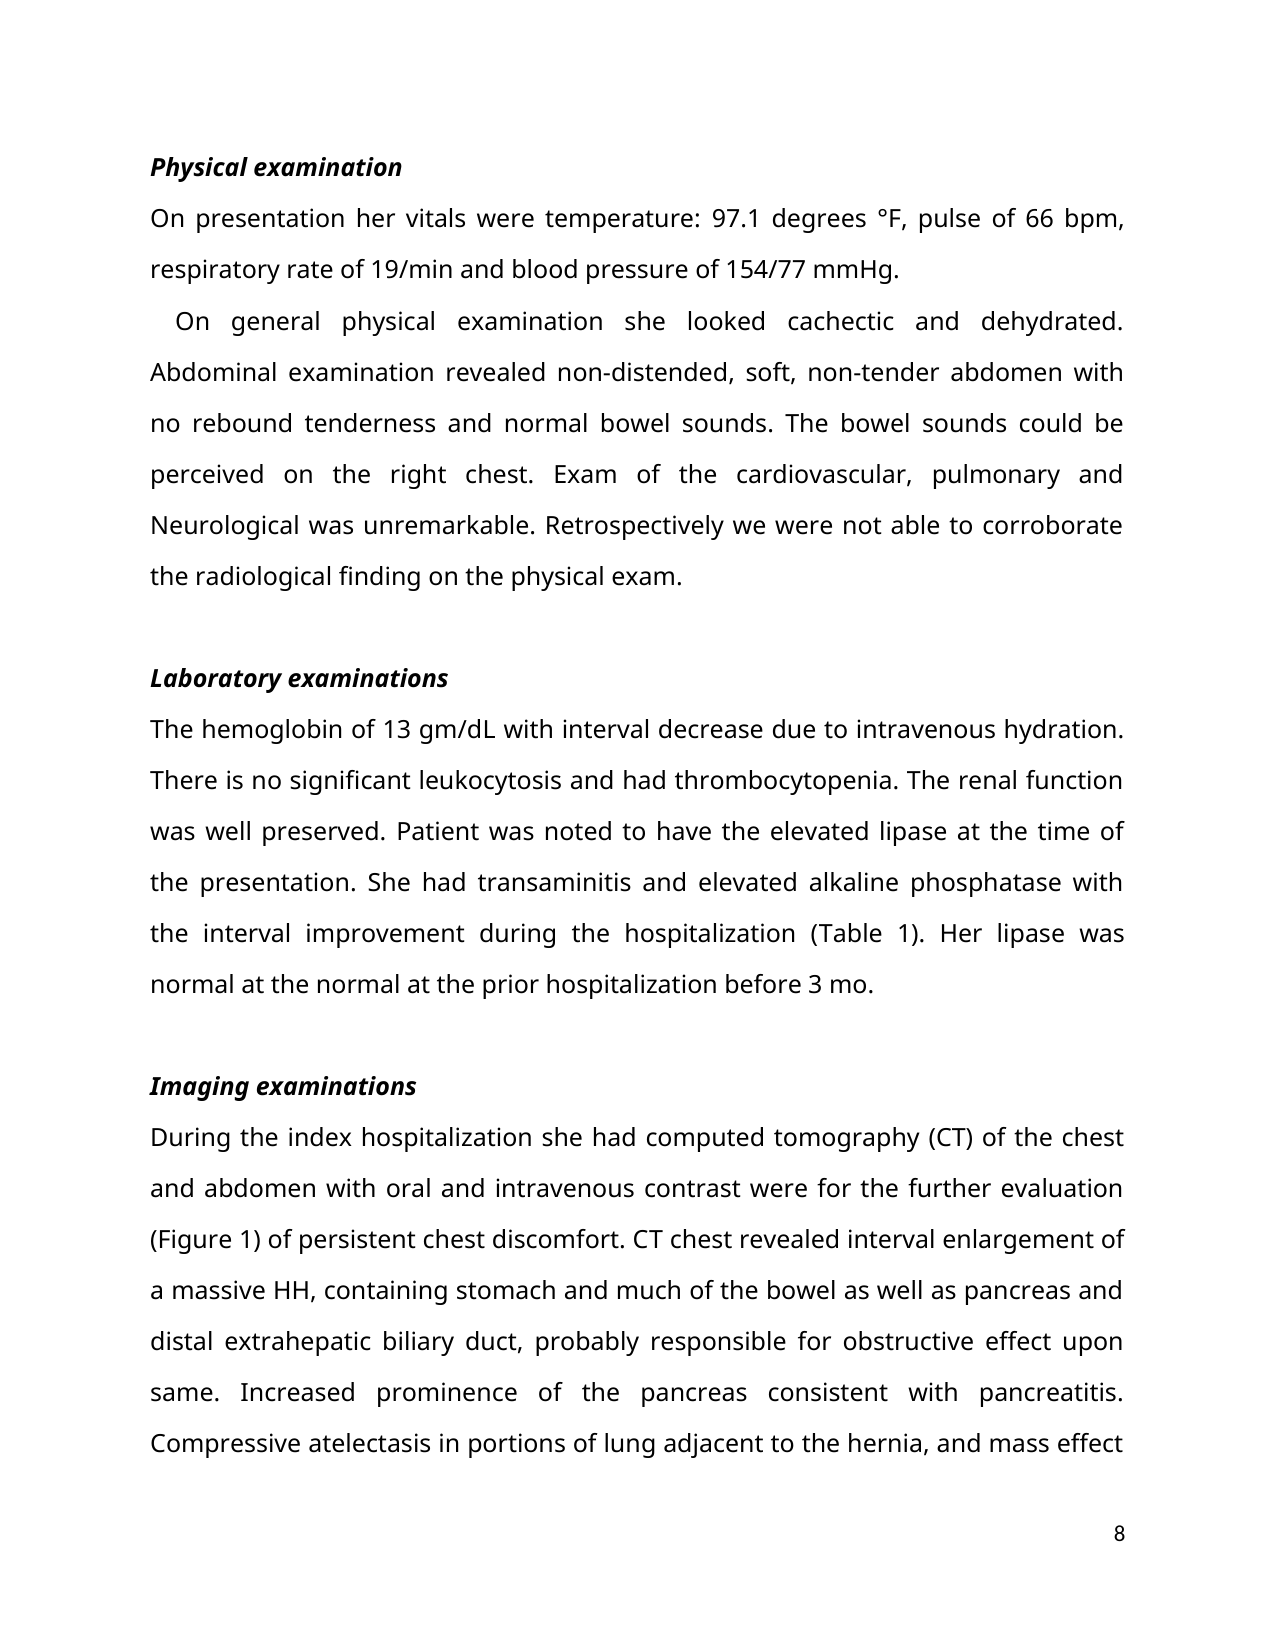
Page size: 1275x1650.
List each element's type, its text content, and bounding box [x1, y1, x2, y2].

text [150, 1120, 1125, 1460]
text Imaging examinations [150, 1069, 1125, 1103]
text On presentation her vitals were temperature: 97.1 degrees °F, pulse of 66 bpm, respiratory rate of 19/min and blood pressure of 154/77 mmHg. [150, 201, 1125, 286]
text The hemoglobin of 13 gm/dl with interval decrease due to intravenous hydration. There is no significant leukocytosis and had thrombocytopenia. The renal function was well preserved. Patient was noted to have the elevated lipase at the time of the presentation. She had transaminitis and elevated alkaline phosphatase with the interval improvement during the hospitalization (table 1). Her lipase was normal at the normal at the prior hospitalization before 3 mo. [150, 711, 1125, 1001]
text Laboratory examinations [150, 660, 1125, 694]
text On general physical examination she looked cachectic and dehydrated. Abdominal examination revealed non-distended, soft, non-tender abdomen with no rebound tenderness and normal bowel sounds. The bowel sounds could be perceived on the right chest. Exam of the cardiovascular, pulmonary and Neurological was unremarkable. Retrospectively we were not able to corroborate the radiological finding on the physical exam. [150, 303, 1125, 592]
text Physical examination [150, 150, 1125, 184]
